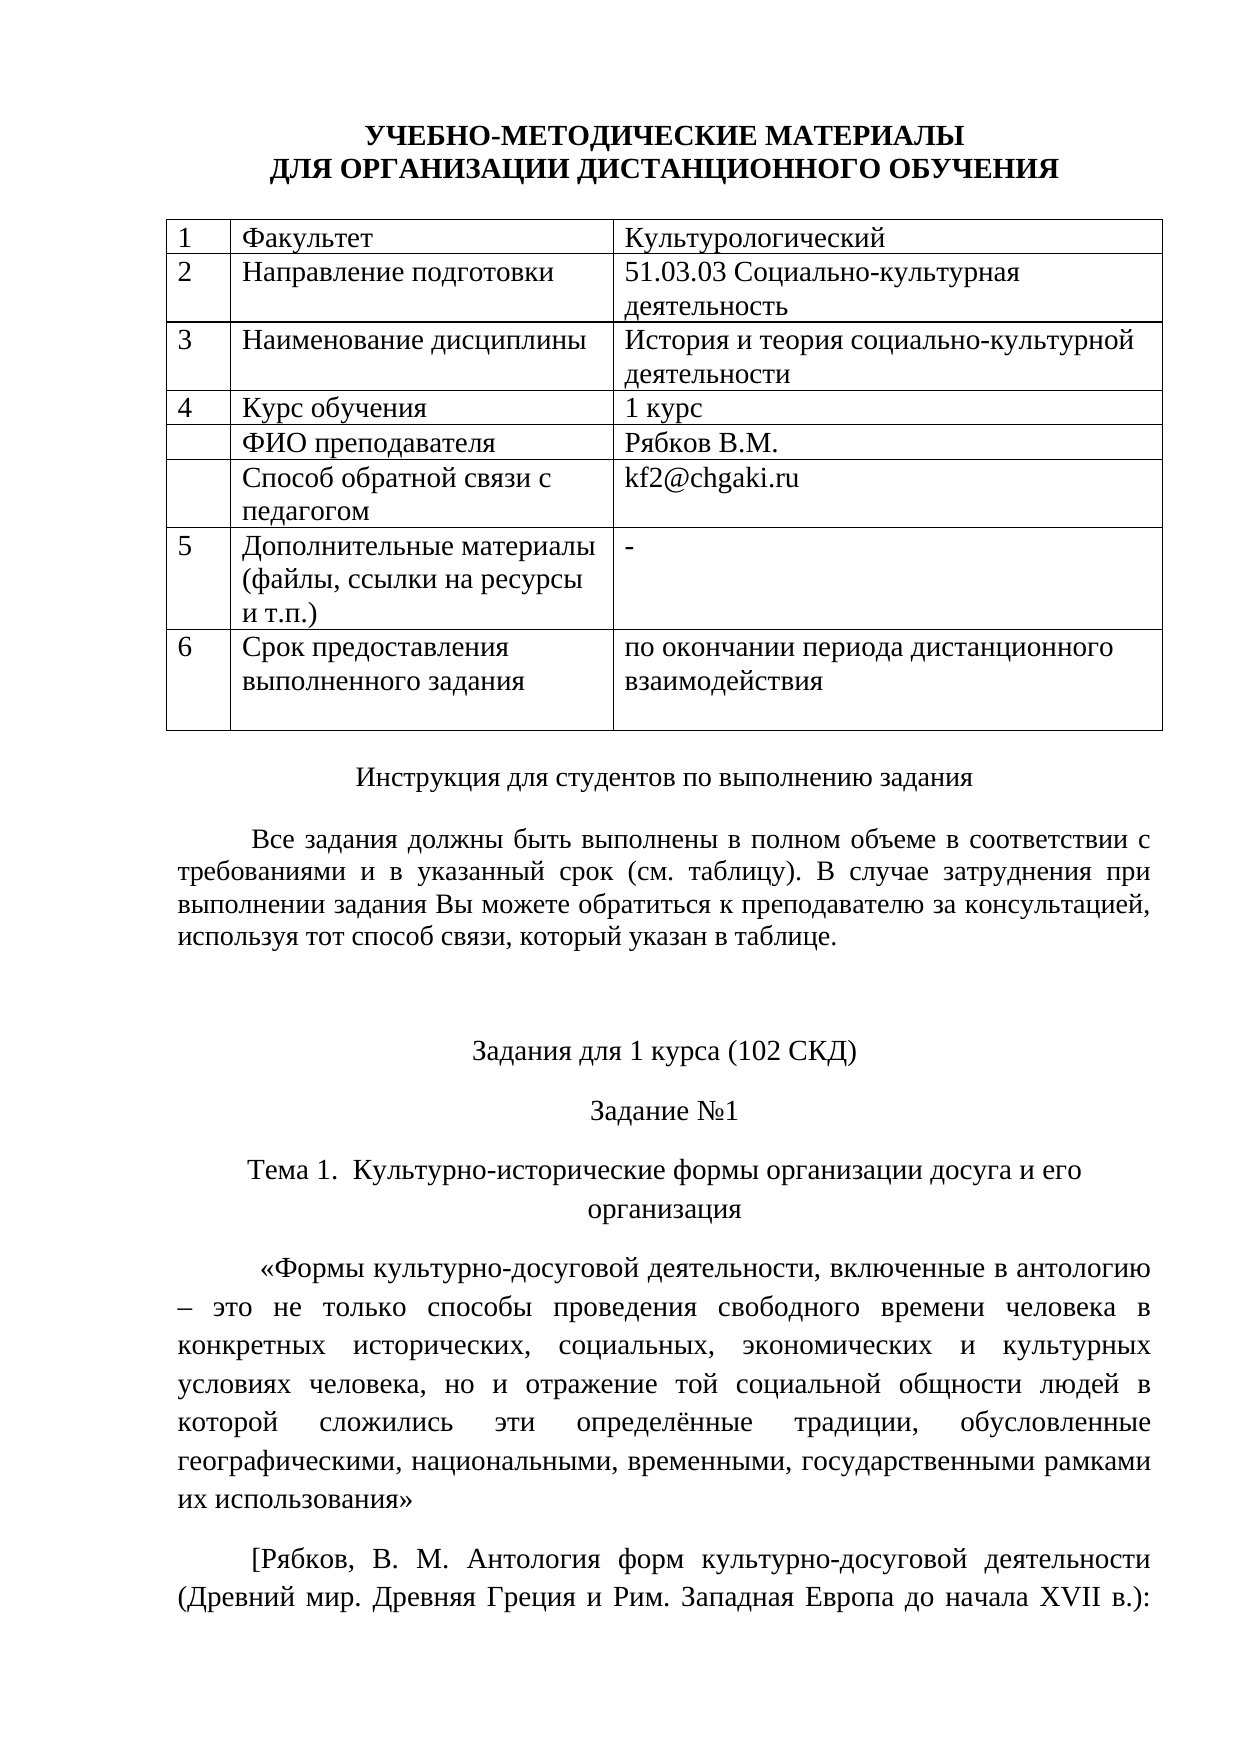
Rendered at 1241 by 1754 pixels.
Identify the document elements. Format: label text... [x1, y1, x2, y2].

table_cell - [614, 528, 1162, 628]
table_cell 2 [167, 254, 230, 321]
table_cell Направление подготовки [231, 254, 613, 321]
table_cell Рябков В.М. [614, 425, 1162, 459]
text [177, 1541, 1152, 1613]
text Все задания должны быть выполнены в полном объеме в соответствии с требованиями и в указанный срок (см. таблицу). В случае затруднения при выполнении задания Вы можете обратиться к преподавателю за консультацией, используя тот способ связи, который указан в таблице. [177, 822, 1152, 952]
table_cell Курс обучения [231, 391, 613, 424]
table_cell История и теория социально-культурной деятельности [614, 323, 1162, 389]
table_cell ФИО преподавателя [231, 425, 613, 459]
table_cell 51.03.03 Социально-культурная деятельность [614, 254, 1162, 321]
text Инструкция для студентов по выполнению задания [177, 760, 1152, 793]
table_cell [167, 425, 230, 459]
table_cell 6 [167, 630, 230, 730]
table_cell Срок предоставления выполненного задания [231, 630, 613, 730]
text УЧЕБНО-МЕТОДИЧЕСКИЕ МАТЕРИАЛЫ [177, 118, 1152, 152]
text Задание №1 [177, 1093, 1152, 1126]
table_cell [167, 460, 230, 527]
table_cell 1 курс [614, 391, 1162, 424]
text Тема 1. Культурно-исторические формы организации досуга и его организация [177, 1152, 1152, 1224]
table_cell Наименование дисциплины [231, 323, 613, 389]
table_cell по окончании периода дистанционного взаимодействия [614, 630, 1162, 730]
text Задания для 1 курса (102 СКД) [177, 1033, 1152, 1067]
table_header 1 [167, 220, 230, 253]
table_cell Дополнительные материалы (файлы, ссылки на ресурсы и т.п.) [231, 528, 613, 628]
table_cell 5 [167, 528, 230, 628]
text ДЛЯ ОРГАНИЗАЦИИ ДИСТАНЦИОННОГО ОБУЧЕНИЯ [177, 152, 1152, 185]
text «Формы культурно-досуговой деятельности, включенные в антологию – это не только способы проведения свободного времени человека в конкретных исторических, социальных, экономических и культурных условиях человека, но и отражение той социальной общности людей в которой сложились эти определённые традиции, обусловленные географическими, национальными, временными, государственными рамками их использования» [177, 1250, 1152, 1515]
table_cell 3 [167, 323, 230, 389]
table_header Факультет [231, 220, 613, 253]
table_cell 4 [167, 391, 230, 424]
table_cell kf2@chgaki.ru [614, 460, 1162, 527]
table_cell Способ обратной связи с педагогом [231, 460, 613, 527]
table_header Культурологический [614, 220, 1162, 253]
